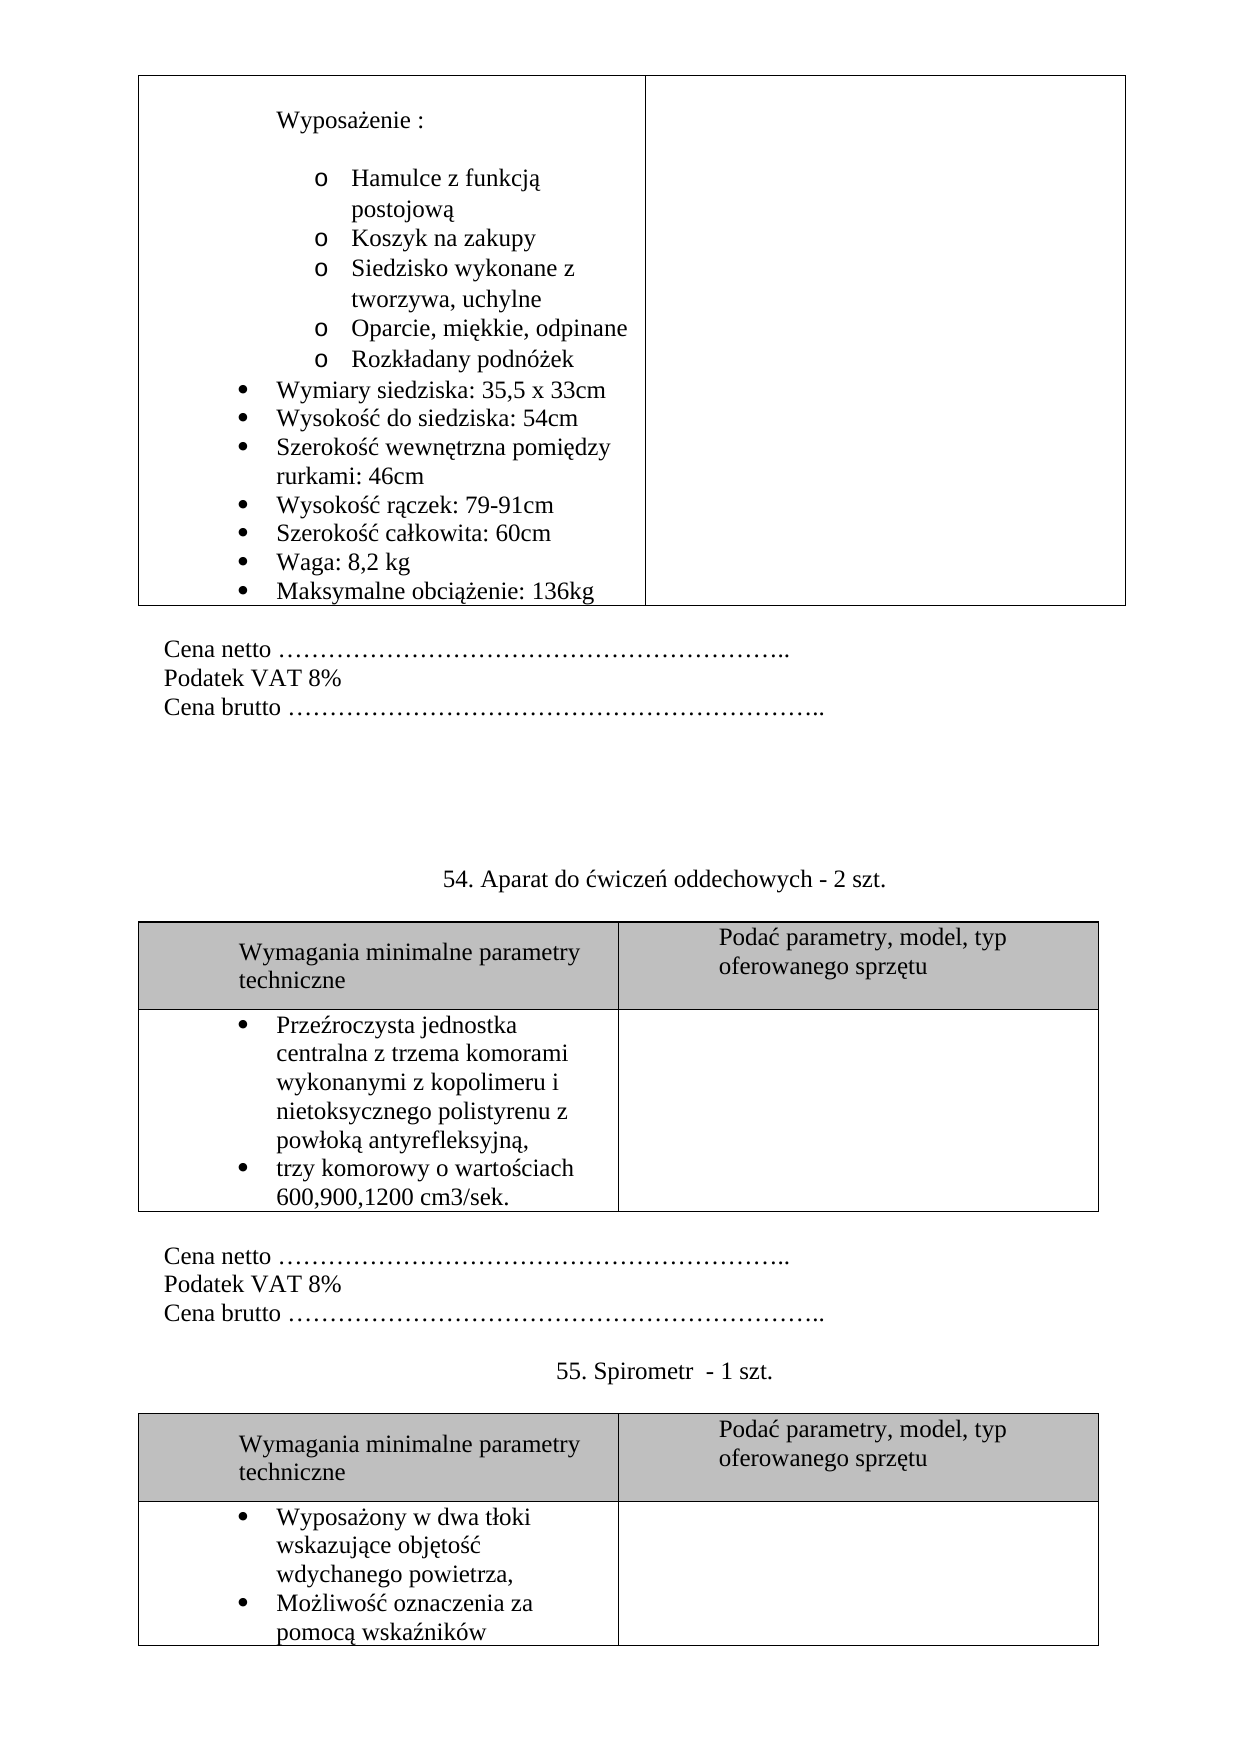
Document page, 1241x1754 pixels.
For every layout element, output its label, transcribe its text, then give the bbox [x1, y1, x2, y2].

text Cena netto …………………………………………………….. [164, 1241, 1165, 1269]
text Podatek VAT 8% [164, 663, 1165, 692]
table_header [619, 1414, 1098, 1501]
text 55. Spirometr - 1 szt. [164, 1356, 1165, 1384]
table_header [139, 1414, 618, 1501]
text 54. Aparat do ćwiczeń oddechowych - 2 szt. [164, 864, 1165, 893]
text Cena brutto ……………………………………………………….. [164, 692, 1165, 721]
text Cena brutto ……………………………………………………….. [164, 1298, 1165, 1327]
table_cell [646, 76, 1125, 605]
table_cell Przeźroczysta jednostka centralna z trzema komorami wykonanymi z kopolimeru i nietoksycznego polistyrenu z powłoką antyrefleksyjną, trzy komorowy o wartościach 600,900,1200 cm3/sek. [139, 1010, 618, 1211]
table_cell [619, 1010, 1098, 1211]
table_cell [619, 1502, 1098, 1645]
text Cena netto …………………………………………………….. [164, 634, 1165, 663]
table_header Podać parametry, model, typ oferowanego sprzętu [619, 923, 1098, 1009]
text Podatek VAT 8% [164, 1269, 1165, 1298]
table_header Wymagania minimalne parametry techniczne [139, 923, 618, 1009]
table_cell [139, 76, 645, 605]
table_cell Wyposażony w dwa tłoki wskazujące objętość wdychanego powietrza, Możliwość oznaczenia za pomocą wskaźników [139, 1502, 618, 1645]
